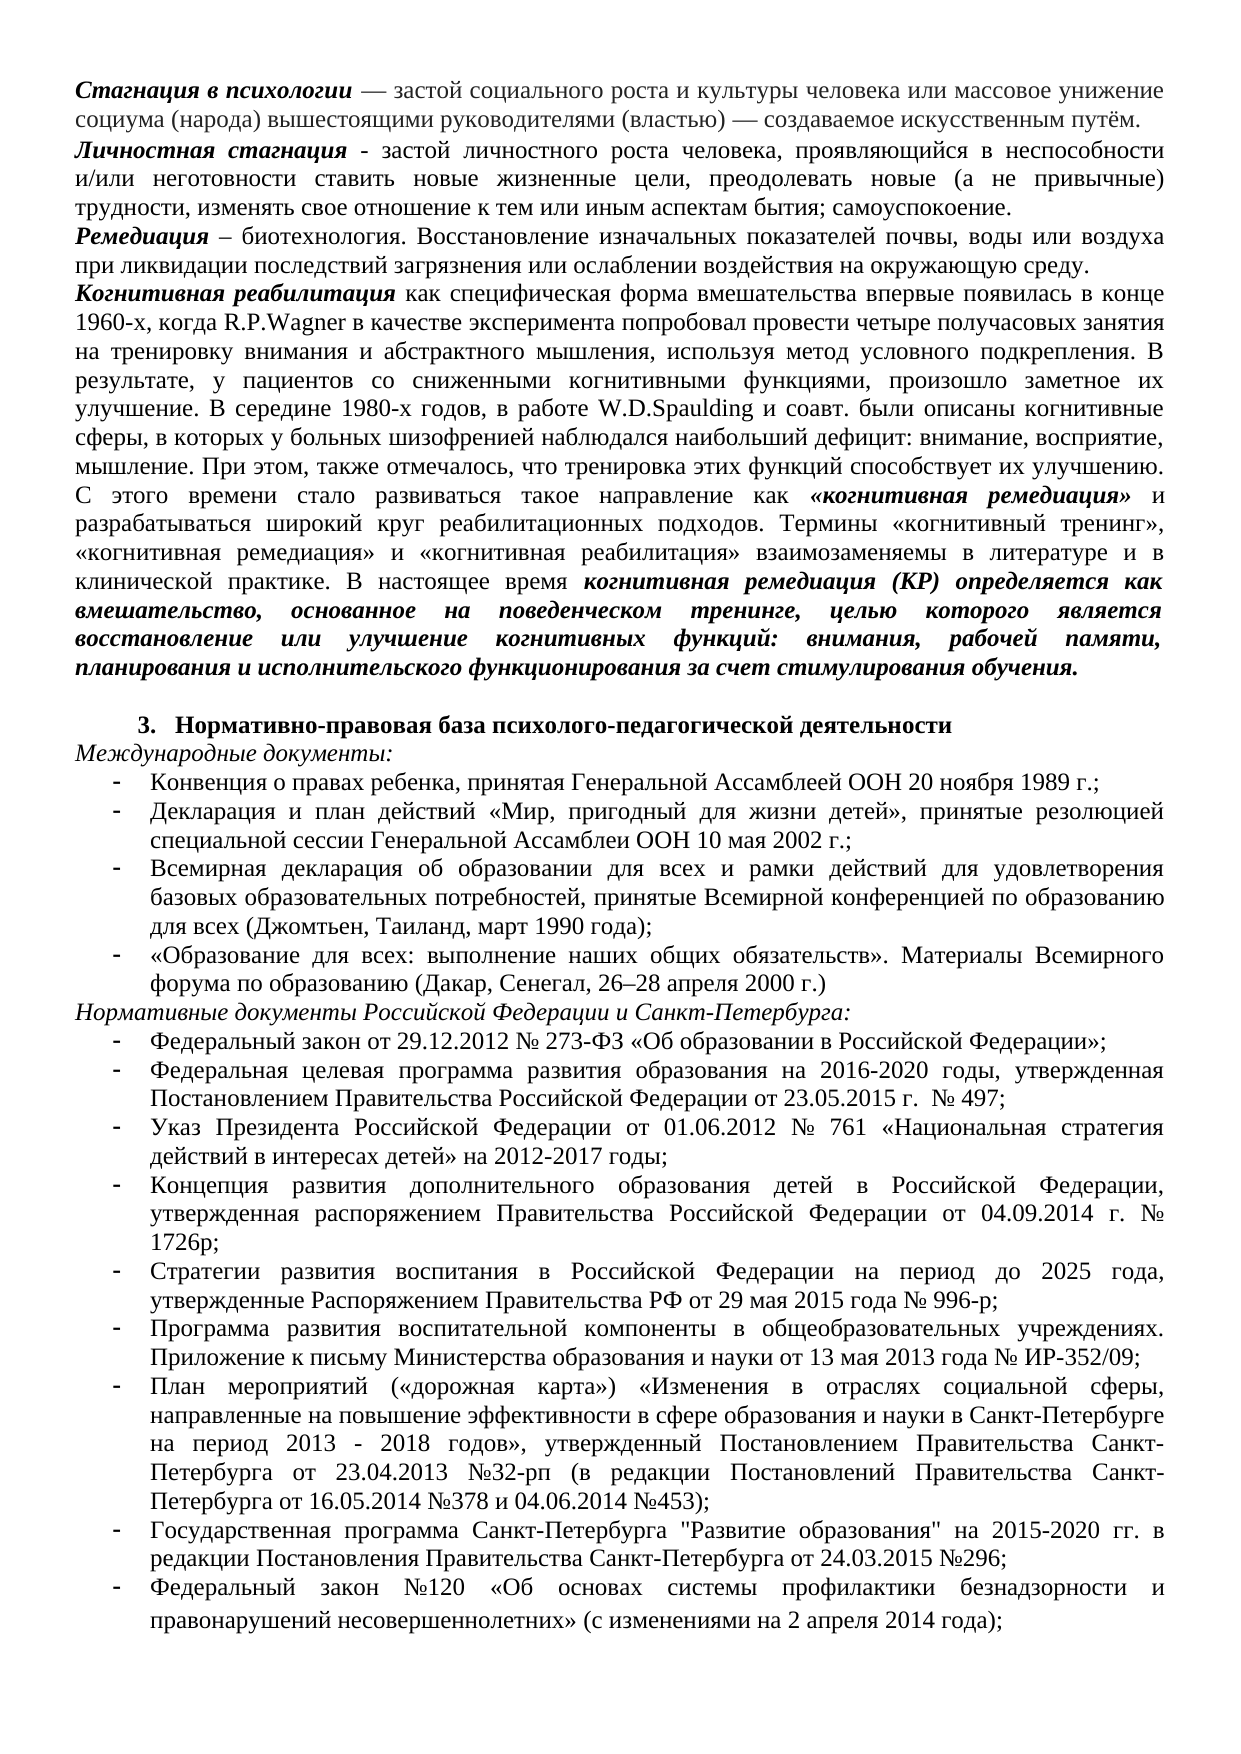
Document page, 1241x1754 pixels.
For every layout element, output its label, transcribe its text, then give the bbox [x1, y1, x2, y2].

list «Образование для всех: выполнение наших общих обязательств». Материалы Всемирного форума по образованию (Дакар, Сенегал, 26–28 апреля 2000 г.) [112, 940, 1165, 997]
text Стагнация в психологии — застой социального роста и культуры человека или массовое унижение социума (народа) вышестоящими руководителями (властью) — создаваемое искусственным путём. [75, 75, 1165, 132]
list Программа развития воспитательной компоненты в общеобразовательных учреждениях. Приложение к письму Министерства образования и науки от 13 мая 2013 года № ИР-352/09; [112, 1313, 1165, 1371]
list Стратегии развития воспитания в Российской Федерации на период до 2025 года, утвержденные Распоряжением Правительства РФ от 29 мая 2015 года № 996-р; [112, 1256, 1165, 1313]
text Когнитивная реабилитация как специфическая форма вмешательства впервые появилась в конце 1960-х, когда R.P.Wagner в качестве эксперимента попробовал провести четыре получасовых занятия на тренировку внимания и абстрактного мышления, используя метод условного подкрепления. В результате, у пациентов со сниженными когнитивными функциями, произошло заметное их улучшение. В середине 1980-х годов, в работе W.D.Spaulding и соавт. были описаны когнитивные сферы, в которых у больных шизофренией наблюдался наибольший дефицит: внимание, восприятие, мышление. При этом, также отмечалось, что тренировка этих функций способствует их улучшению. С этого времени стало развиваться такое направление как «когнитивная ремедиация» и разрабатываться широкий круг реабилитационных подходов. Термины «когнитивный тренинг», «когнитивная ремедиация» и «когнитивная реабилитация» взаимозаменяемы в литературе и в клинической практике. В настоящее время когнитивная ремедиация (КР) определяется как вмешательство, основанное на поведенческом тренинге, целью которого является восстановление или улучшение когнитивных функций: внимания, рабочей памяти, планирования и исполнительского функционирования за счет стимулирования обучения. [75, 278, 1165, 681]
list Федеральный закон №120 «Об основах системы профилактики безнадзорности и правонарушений несовершеннолетних» (с изменениями на 2 апреля 2014 года); [112, 1572, 1165, 1634]
list План мероприятий («дорожная карта») «Изменения в отраслях социальной сферы, направленные на повышение эффективности в сфере образования и науки в Санкт-Петербурге на период 2013 - 2018 годов», утвержденный Постановлением Правительства Санкт-Петербурга от 23.04.2013 №32-рп (в редакции Постановлений Правительства Санкт-Петербурга от 16.05.2014 №378 и 04.06.2014 №453); [112, 1371, 1165, 1515]
list Государственная программа Санкт-Петербурга "Развитие образования" на 2015-2020 гг. в редакции Постановления Правительства Санкт-Петербурга от 24.03.2015 №296; [112, 1515, 1165, 1572]
text Личностная стагнация - застой личностного роста человека, проявляющийся в неспособности и/или неготовности ставить новые жизненные цели, преодолевать новые (а не привычные) трудности, изменять свое отношение к тем или иным аспектам бытия; самоуспокоение. [75, 135, 1165, 221]
list Федеральный закон от 29.12.2012 № 273-ФЗ «Об образовании в Российской Федерации»; [112, 1026, 1165, 1055]
text Нормативные документы Российской Федерации и Санкт-Петербурга: [75, 997, 1165, 1026]
list Концепция развития дополнительного образования детей в Российской Федерации, утвержденная распоряжением Правительства Российской Федерации от 04.09.2014 г. № 1726р; [112, 1170, 1165, 1256]
list Декларация и план действий «Мир, пригодный для жизни детей», принятые резолюцией специальной сессии Генеральной Ассамблеи ООН 10 мая 2002 г.; [112, 796, 1165, 853]
text Международные документы: [75, 738, 1165, 767]
list Федеральная целевая программа развития образования на 2016-2020 годы, утвержденная Постановлением Правительства Российской Федерации от 23.05.2015 г. № 497; [112, 1055, 1165, 1112]
text Ремедиация – биотехнология. Восстановление изначальных показателей почвы, воды или воздуха при ликвидации последствий загрязнения или ослаблении воздействия на окружающую среду. [75, 221, 1165, 278]
list Конвенция о правах ребенка, принятая Генеральной Ассамблеей ООН 20 ноября 1989 г.; [112, 767, 1165, 796]
list Всемирная декларация об образовании для всех и рамки действий для удовлетворения базовых образовательных потребностей, принятые Всемирной конференцией по образованию для всех (Джомтьен, Таиланд, март 1990 года); [112, 853, 1165, 940]
list Указ Президента Российской Федерации от 01.06.2012 № 761 «Национальная стратегия действий в интересах детей» на 2012-2017 годы; [112, 1112, 1165, 1170]
list Нормативно-правовая база психолого-педагогической деятельности [137, 710, 1165, 738]
